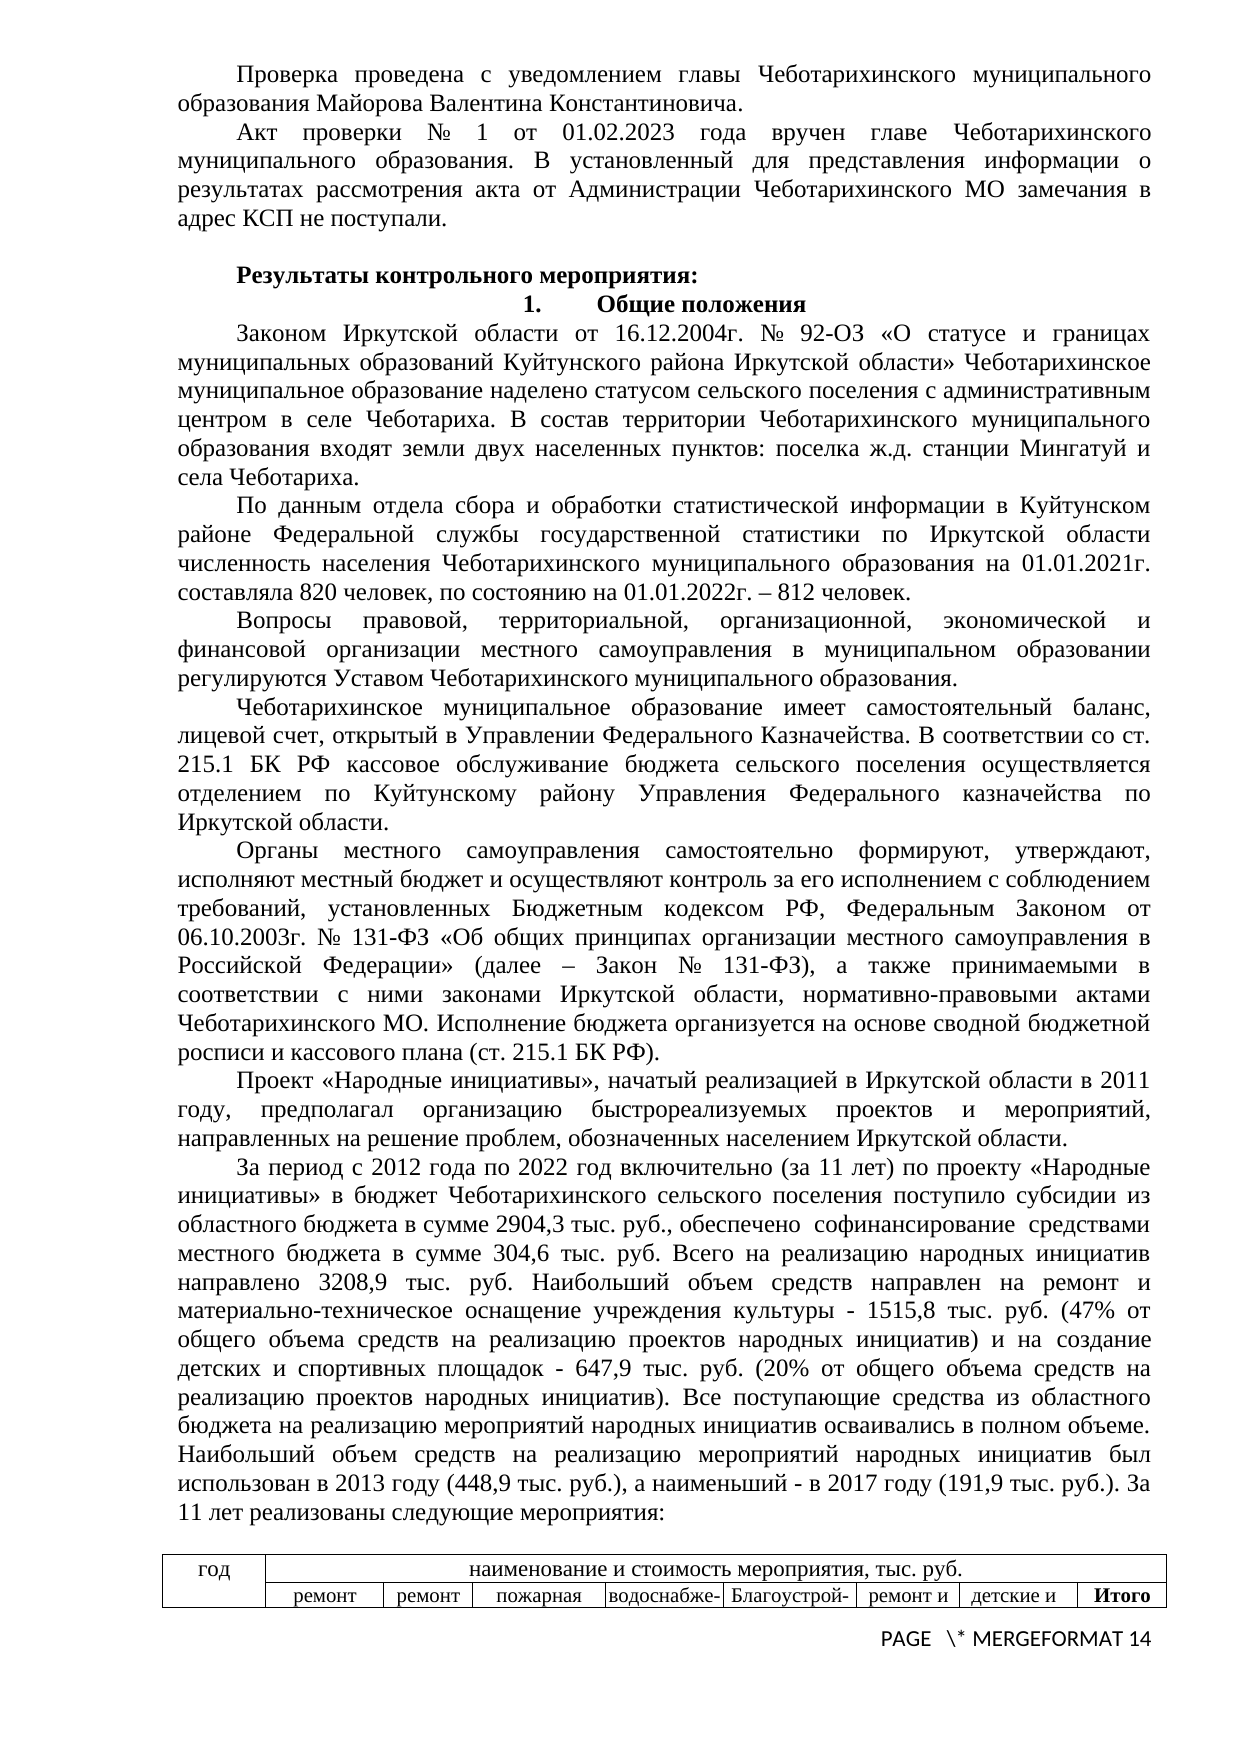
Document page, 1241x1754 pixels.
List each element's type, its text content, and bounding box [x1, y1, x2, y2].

list Общие положения [177, 289, 1152, 318]
text Законом Иркутской области от 16.12.2004г. № 92-ОЗ «О статусе и границах муниципальных образований Куйтунского района Иркутской области» Чеботарихинское муниципальное образование наделено статусом сельского поселения с административным центром в селе Чеботариха. В состав территории Чеботарихинского муниципального образования входят земли двух населенных пунктов: поселка ж.д. станции Мингатуй и села Чеботариха. [177, 318, 1152, 490]
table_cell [724, 1583, 856, 1607]
text Вопросы правовой, территориальной, организационной, экономической и финансовой организации местного самоуправления в муниципальном образовании регулируются Уставом Чеботарихинского муниципального образования. [177, 605, 1152, 692]
text По данным отдела сбора и обработки статистической информации в Куйтунском районе Федеральной службы государственной статистики по Иркутской области численность населения Чеботарихинского муниципального образования на 01.01.2021г. составляла 820 человек, по состоянию на 01.01.2022г. – 812 человек. [177, 490, 1152, 605]
table_header наименование и стоимость мероприятия, тыс. руб. [266, 1555, 1166, 1582]
table_header год [163, 1555, 265, 1607]
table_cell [606, 1583, 723, 1607]
table_cell ремонт дорог [384, 1583, 472, 1607]
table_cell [473, 1583, 605, 1607]
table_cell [960, 1583, 1077, 1607]
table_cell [857, 1583, 959, 1607]
text Акт проверки № 1 от 01.02.2023 года вручен главе Чеботарихинского муниципального образования. В установленный для представления информации о результатах рассмотрения акта от Администрации Чеботарихинского МО замечания в адрес КСП не поступали. [177, 117, 1152, 232]
text Проект «Народные инициативы», начатый реализацией в Иркутской области в 2011 году, предполагал организацию быстрореализуемых проектов и мероприятий, направленных на решение проблем, обозначенных населением Иркутской области. [177, 1065, 1152, 1152]
table_cell Итого [1078, 1583, 1166, 1607]
text За период с 2012 года по 2022 год включительно (за 11 лет) по проекту «Народные инициативы» в бюджет Чеботарихинского сельского поселения поступило субсидии из областного бюджета в сумме 2904,3 тыс. руб., обеспечено софинансирование средствами местного бюджета в сумме 304,6 тыс. руб. Всего на реализацию народных инициатив направлено 3208,9 тыс. руб. Наибольший объем средств направлен на ремонт и материально-техническое оснащение учреждения культуры - 1515,8 тыс. руб. (47% от общего объема средств на реализацию проектов народных инициатив) и на создание детских и спортивных площадок - 647,9 тыс. руб. (20% от общего объема средств на реализацию проектов народных инициатив). Все поступающие средства из областного бюджета на реализацию мероприятий народных инициатив осваивались в полном объеме. Наибольший объем средств на реализацию мероприятий народных инициатив был использован в 2013 году (448,9 тыс. руб.), а наименьший - в 2017 году (191,9 тыс. руб.). За 11 лет реализованы следующие мероприятия: [177, 1152, 1152, 1526]
text Проверка проведена с уведомлением главы Чеботарихинского муниципального образования Майорова Валентина Константиновича. [177, 59, 1152, 117]
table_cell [266, 1583, 383, 1607]
text Чеботарихинское муниципальное образование имеет самостоятельный баланс, лицевой счет, открытый в Управлении Федерального Казначейства. В соответствии со ст. 215.1 БК РФ кассовое обслуживание бюджета сельского поселения осуществляется отделением по Куйтунскому району Управления Федерального казначейства по Иркутской области. [177, 692, 1152, 835]
text Результаты контрольного мероприятия: [177, 260, 1152, 289]
text Органы местного самоуправления самостоятельно формируют, утверждают, исполняют местный бюджет и осуществляют контроль за его исполнением с соблюдением требований, установленных Бюджетным кодексом РФ, Федеральным Законом от 06.10.2003г. № 131-ФЗ «Об общих принципах организации местного самоуправления в Российской Федерации» (далее – Закон № 131-ФЗ), а также принимаемыми в соответствии с ними законами Иркутской области, нормативно-правовыми актами Чеботарихинского МО. Исполнение бюджета организуется на основе сводной бюджетной росписи и кассового плана (ст. 215.1 БК РФ). [177, 835, 1152, 1065]
